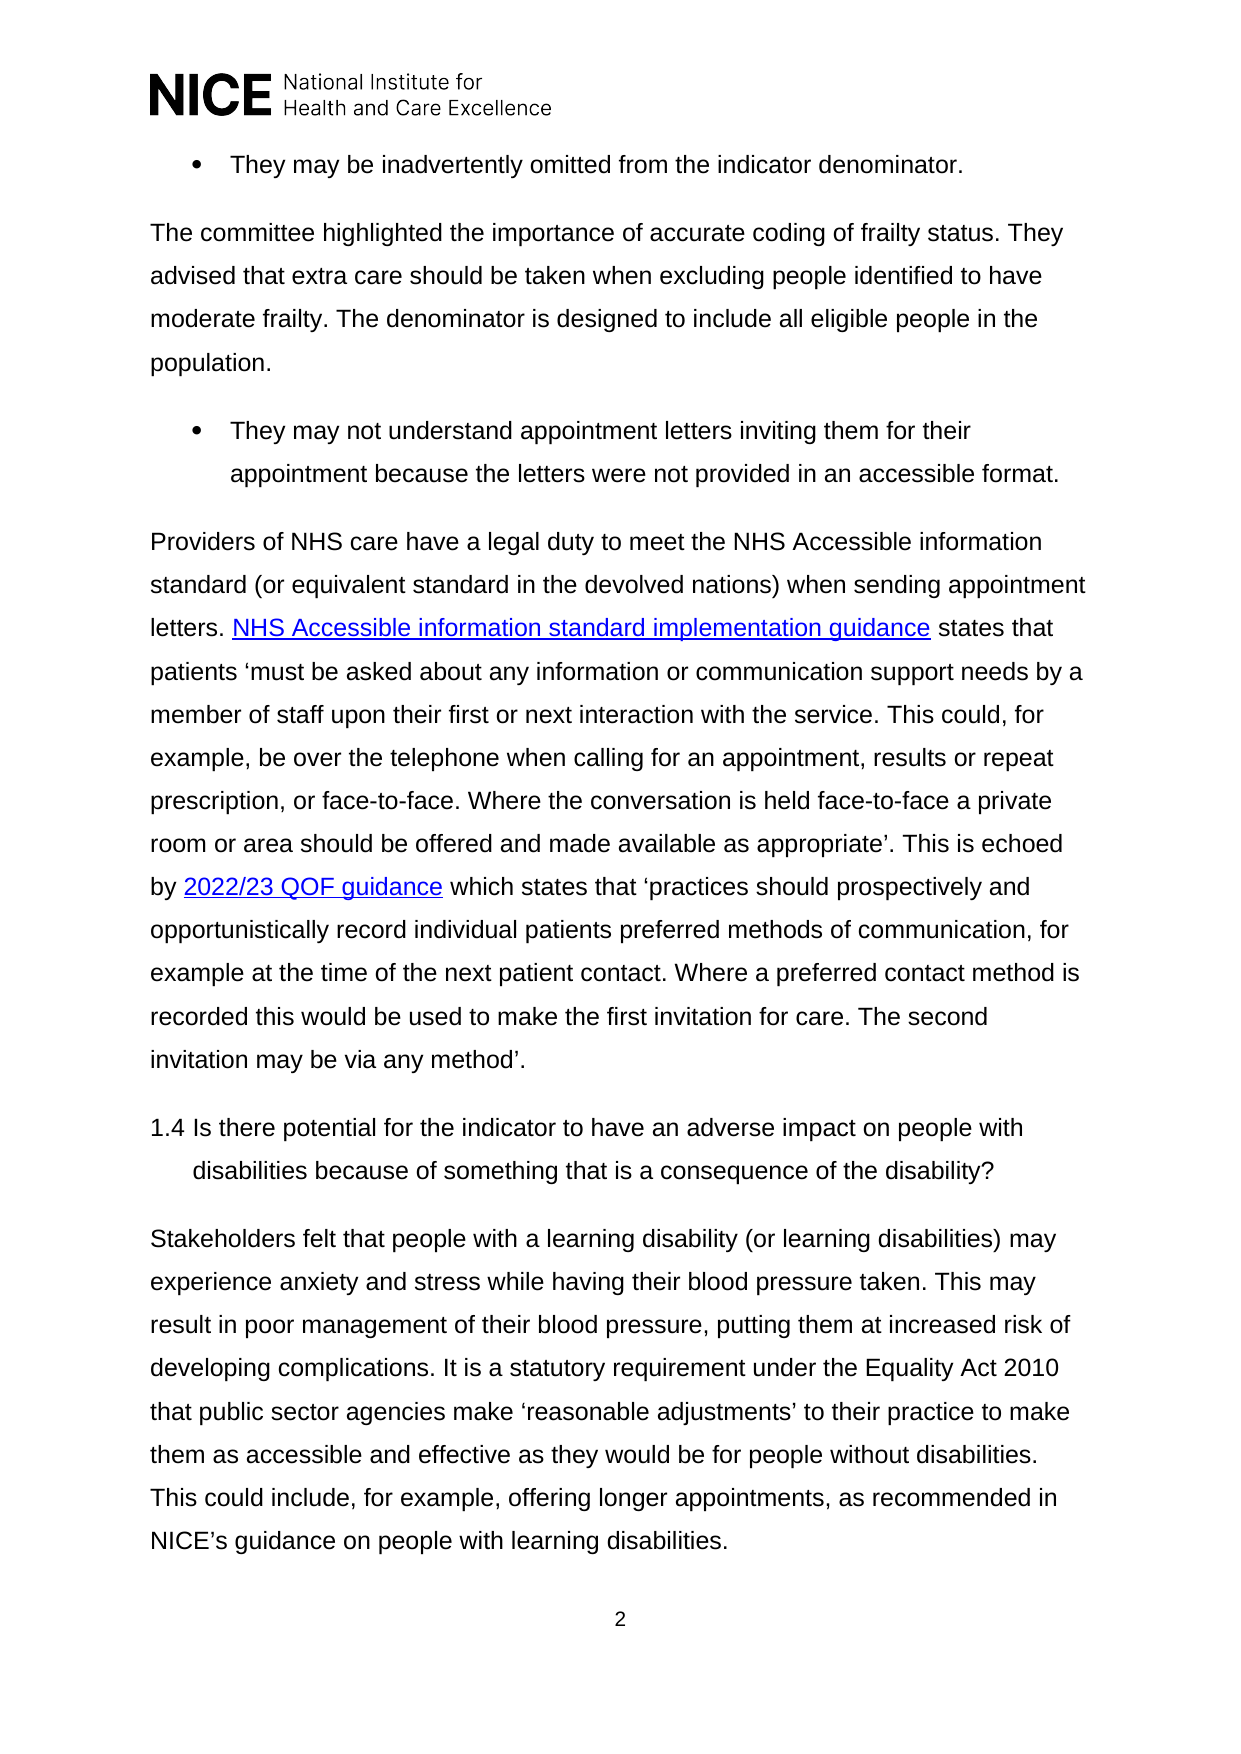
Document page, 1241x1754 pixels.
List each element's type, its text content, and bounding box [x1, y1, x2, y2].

text The committee highlighted the importance of accurate coding of frailty status. They advised that extra care should be taken when excluding people identified to have moderate frailty. The denominator is designed to include all eligible people in the population. [150, 218, 1090, 376]
text Providers of NHS care have a legal duty to meet the NHS Accessible information standard (or equivalent standard in the devolved nations) when sending appointment letters. NHS Accessible information standard implementation guidance states that patients ‘must be asked about any information or communication support needs by a member of staff upon their first or next interaction with the service. This could, for example, be over the telephone when calling for an appointment, results or repeat prescription, or face-to-face. Where the conversation is held face-to-face a private room or area should be offered and made available as appropriate’. This is echoed by 2022/23 QOF guidance which states that ‘practices should prospectively and opportunistically record individual patients preferred methods of communication, for example at the time of the next patient contact. Where a preferred contact method is recorded this would be used to make the first invitation for care. The second invitation may be via any method’. [150, 527, 1090, 1073]
text Stakeholders felt that people with a learning disability (or learning disabilities) may experience anxiety and stress while having their blood pressure taken. This may result in poor management of their blood pressure, putting them at increased risk of developing complications. It is a statutory requirement under the Equality Act 2010 that public sector agencies make ‘reasonable adjustments’ to their practice to make them as accessible and effective as they would be for people without disabilities. This could include, for example, offering longer appointments, as recommended in NICE’s guidance on people with learning disabilities. [150, 1224, 1090, 1554]
picture [150, 73, 551, 116]
list They may be inadvertently omitted from the indicator denominator. [192, 150, 1090, 179]
list They may not understand appointment letters inviting them for their appointment because the letters were not provided in an accessible format. [192, 416, 1090, 488]
list Is there potential for the indicator to have an adverse impact on people with disabilities because of something that is a consequence of the disability? [150, 1113, 1090, 1184]
